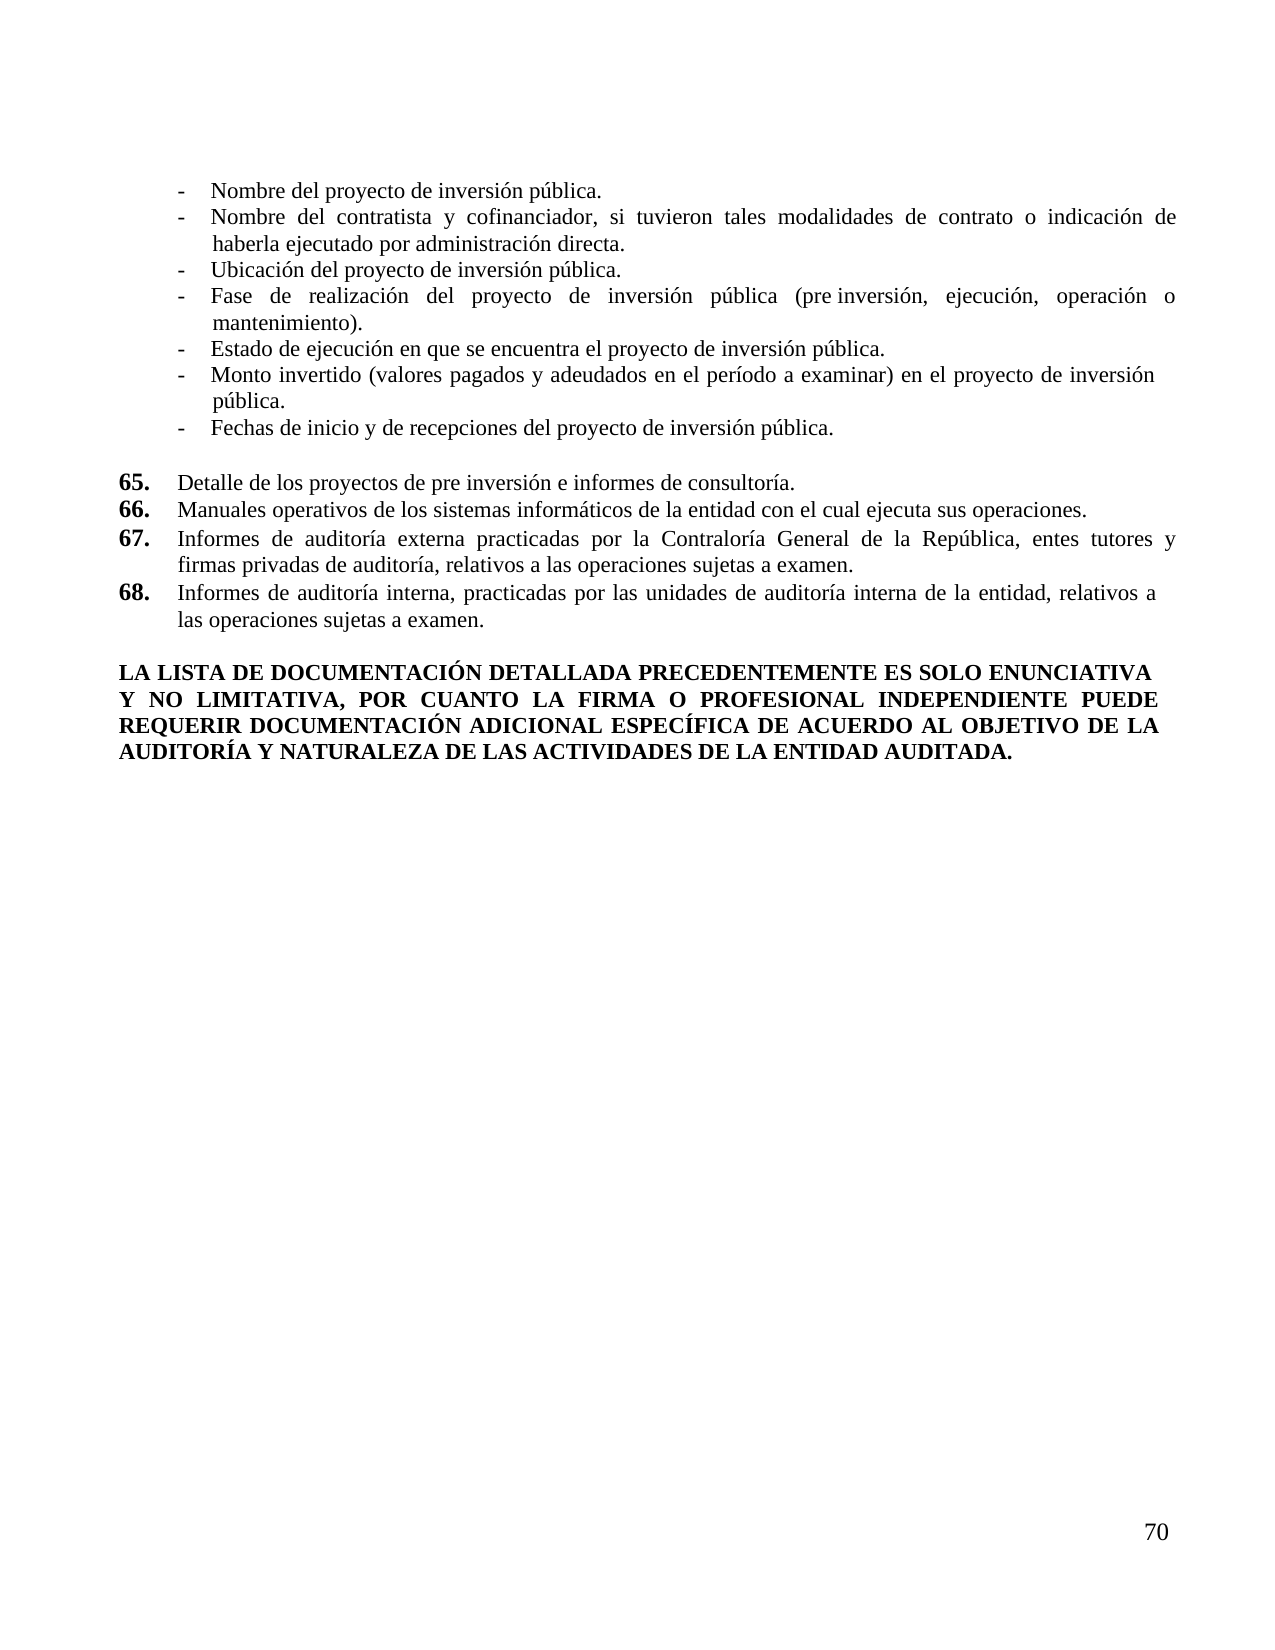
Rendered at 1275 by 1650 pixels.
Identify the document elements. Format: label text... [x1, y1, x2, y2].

text Y NO LIMITATIVA, POR CUANTO LA FIRMA O PROFESIONAL INDEPENDIENTE PUEDE REQUERIR DOCUMENTACIÓN ADICIONAL ESPECÍFICA DE ACUERDO AL OBJETIVO DE LA AUDITORÍA Y NATURALEZA DE LAS ACTIVIDADES DE LA ENTIDAD AUDITADA. [118, 686, 1159, 765]
text - Fase de realización del proyecto de inversión pública (pre inversión, ejecución, operación o mantenimiento). [177, 282, 1187, 335]
text 65. Detalle de los proyectos de pre inversión e informes de consultoría. [118, 467, 1171, 495]
text - Nombre del proyecto de inversión pública. [177, 180, 1171, 203]
text 66. Manuales operativos de los sistemas informáticos de la entidad con el cual ejecuta sus operaciones. [118, 495, 1171, 523]
text - Ubicación del proyecto de inversión pública. [177, 256, 1171, 282]
text las operaciones sujetas a examen. [177, 607, 1171, 632]
text - Monto invertido (valores pagados y adeudados en el período a examinar) en el proyecto de inversión pública. [177, 362, 1187, 414]
text - Nombre del contratista y cofinanciador, si tuvieron tales modalidades de contrato o indicación de haberla ejecutado por administración directa. [177, 203, 1187, 256]
text - Fechas de inicio y de recepciones del proyecto de inversión pública. [177, 414, 1171, 440]
text 67. Informes de auditoría externa practicadas por la Contraloría General de la República, entes tutores y firmas privadas de auditoría, relativos a las operaciones sujetas a examen. [118, 526, 1191, 578]
text - Estado de ejecución en que se encuentra el proyecto de inversión pública. [177, 335, 1171, 361]
text 68. Informes de auditoría interna, practicadas por las unidades de auditoría interna de la entidad, relativos a [118, 578, 1191, 607]
text LA LISTA DE DOCUMENTACIÓN DETALLADA PRECEDENTEMENTE ES SOLO ENUNCIATIVA [118, 659, 1188, 686]
